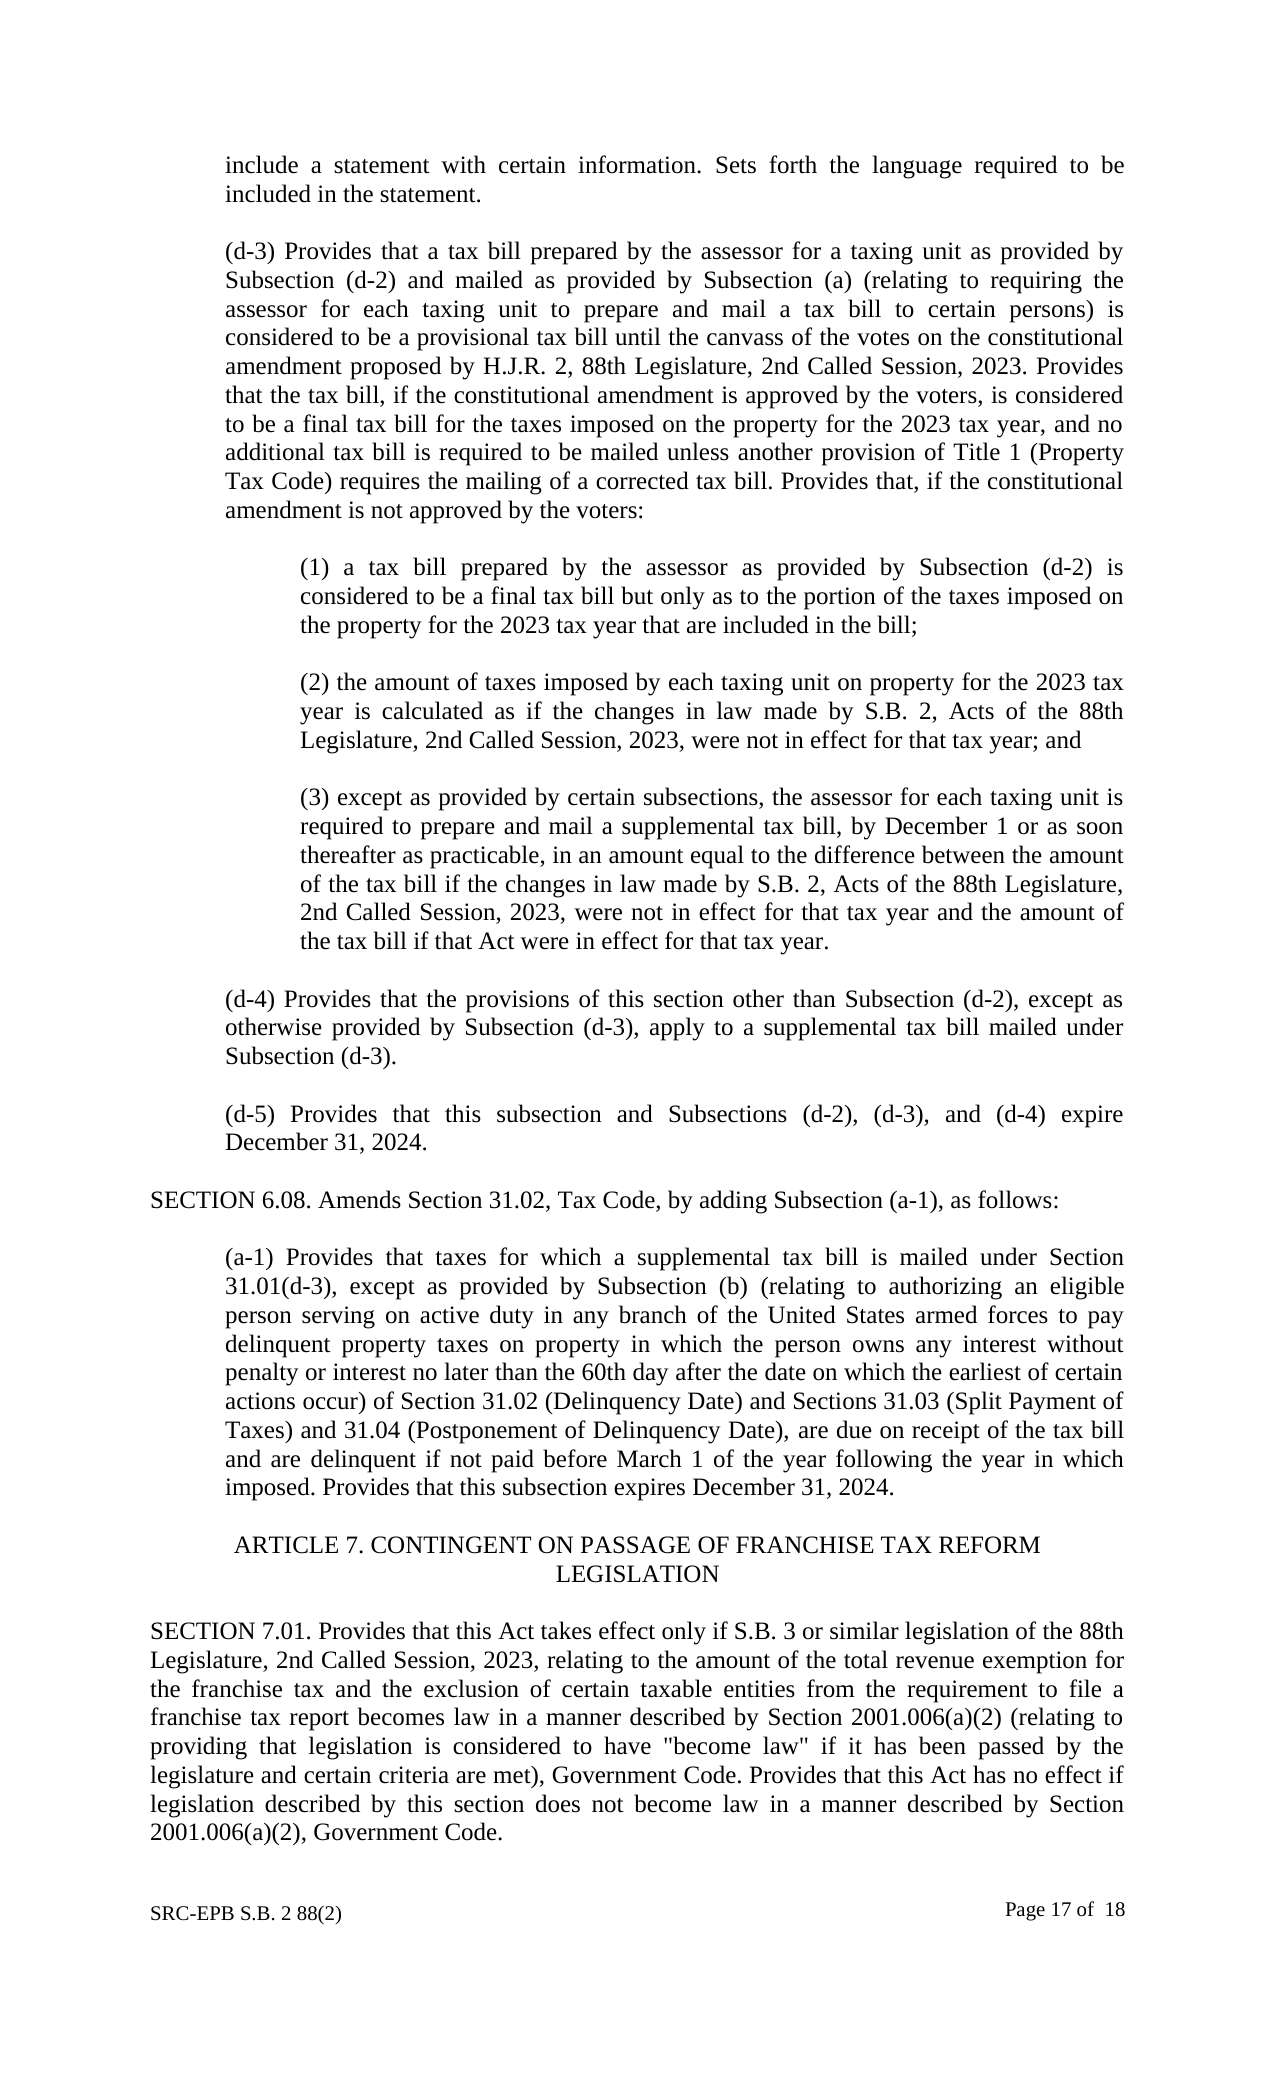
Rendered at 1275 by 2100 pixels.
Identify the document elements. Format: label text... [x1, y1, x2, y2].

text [225, 150, 1125, 207]
text (d-3) Provides that a tax bill prepared by the assessor for a taxing unit as provided by Subsection (d-2) and mailed as provided by Subsection (a) (relating to requiring the assessor for each taxing unit to prepare and mail a tax bill to certain persons) is considered to be a provisional tax bill until the canvass of the votes on the constitutional amendment proposed by H.J.R. 2, 88th Legislature, 2nd Called Session, 2023. Provides that the tax bill, if the constitutional amendment is approved by the voters, is considered to be a final tax bill for the taxes imposed on the property for the 2023 tax year, and no additional tax bill is required to be mailed unless another provision of Title 1 (Property Tax Code) requires the mailing of a corrected tax bill. Provides that, if the constitutional amendment is not approved by the voters: [225, 236, 1125, 524]
text (3) except as provided by certain subsections, the assessor for each taxing unit is required to prepare and mail a supplemental tax bill, by December 1 or as soon thereafter as practicable, in an amount equal to the difference between the amount of the tax bill if the changes in law made by S.B. 2, Acts of the 88th Legislature, 2nd Called Session, 2023, were not in effect for that tax year and the amount of the tax bill if that Act were in effect for that tax year. [300, 782, 1125, 955]
text (d-5) Provides that this subsection and Subsections (d-2), (d-3), and (d-4) expire December 31, 2024. [225, 1099, 1125, 1156]
text SECTION 7.01. Provides that this Act takes effect only if S.B. 3 or similar legislation of the 88th Legislature, 2nd Called Session, 2023, relating to the amount of the total revenue exemption for the franchise tax and the exclusion of certain taxable entities from the requirement to file a franchise tax report becomes law in a manner described by Section 2001.006(a)(2) (relating to providing that legislation is considered to have "become law" if it has been passed by the legislature and certain criteria are met), Government Code. Provides that this Act has no effect if legislation described by this section does not become law in a manner described by Section 2001.006(a)(2), Government Code. [150, 1616, 1125, 1846]
text SECTION 6.08. Amends Section 31.02, Tax Code, by adding Subsection (a-1), as follows: [150, 1185, 1125, 1214]
text (a-1) Provides that taxes for which a supplemental tax bill is mailed under Section 31.01(d-3), except as provided by Subsection (b) (relating to authorizing an eligible person serving on active duty in any branch of the United States armed forces to pay delinquent property taxes on property in which the person owns any interest without penalty or interest no later than the 60th day after the date on which the earliest of certain actions occur) of Section 31.02 (Delinquency Date) and Sections 31.03 (Split Payment of Taxes) and 31.04 (Postponement of Delinquency Date), are due on receipt of the tax bill and are delinquent if not paid before March 1 of the year following the year in which imposed. Provides that this subsection expires December 31, 2024. [225, 1242, 1125, 1501]
text ARTICLE 7. CONTINGENT ON PASSAGE OF FRANCHISE TAX REFORM LEGISLATION [150, 1530, 1125, 1587]
text (d-4) Provides that the provisions of this section other than Subsection (d-2), except as otherwise provided by Subsection (d-3), apply to a supplemental tax bill mailed under Subsection (d-3). [225, 984, 1125, 1070]
text (2) the amount of taxes imposed by each taxing unit on property for the 2023 tax year is calculated as if the changes in law made by S.B. 2, Acts of the 88th Legislature, 2nd Called Session, 2023, were not in effect for that tax year; and [300, 667, 1125, 754]
text (1) a tax bill prepared by the assessor as provided by Subsection (d-2) is considered to be a final tax bill but only as to the portion of the taxes imposed on the property for the 2023 tax year that are included in the bill; [300, 552, 1125, 639]
